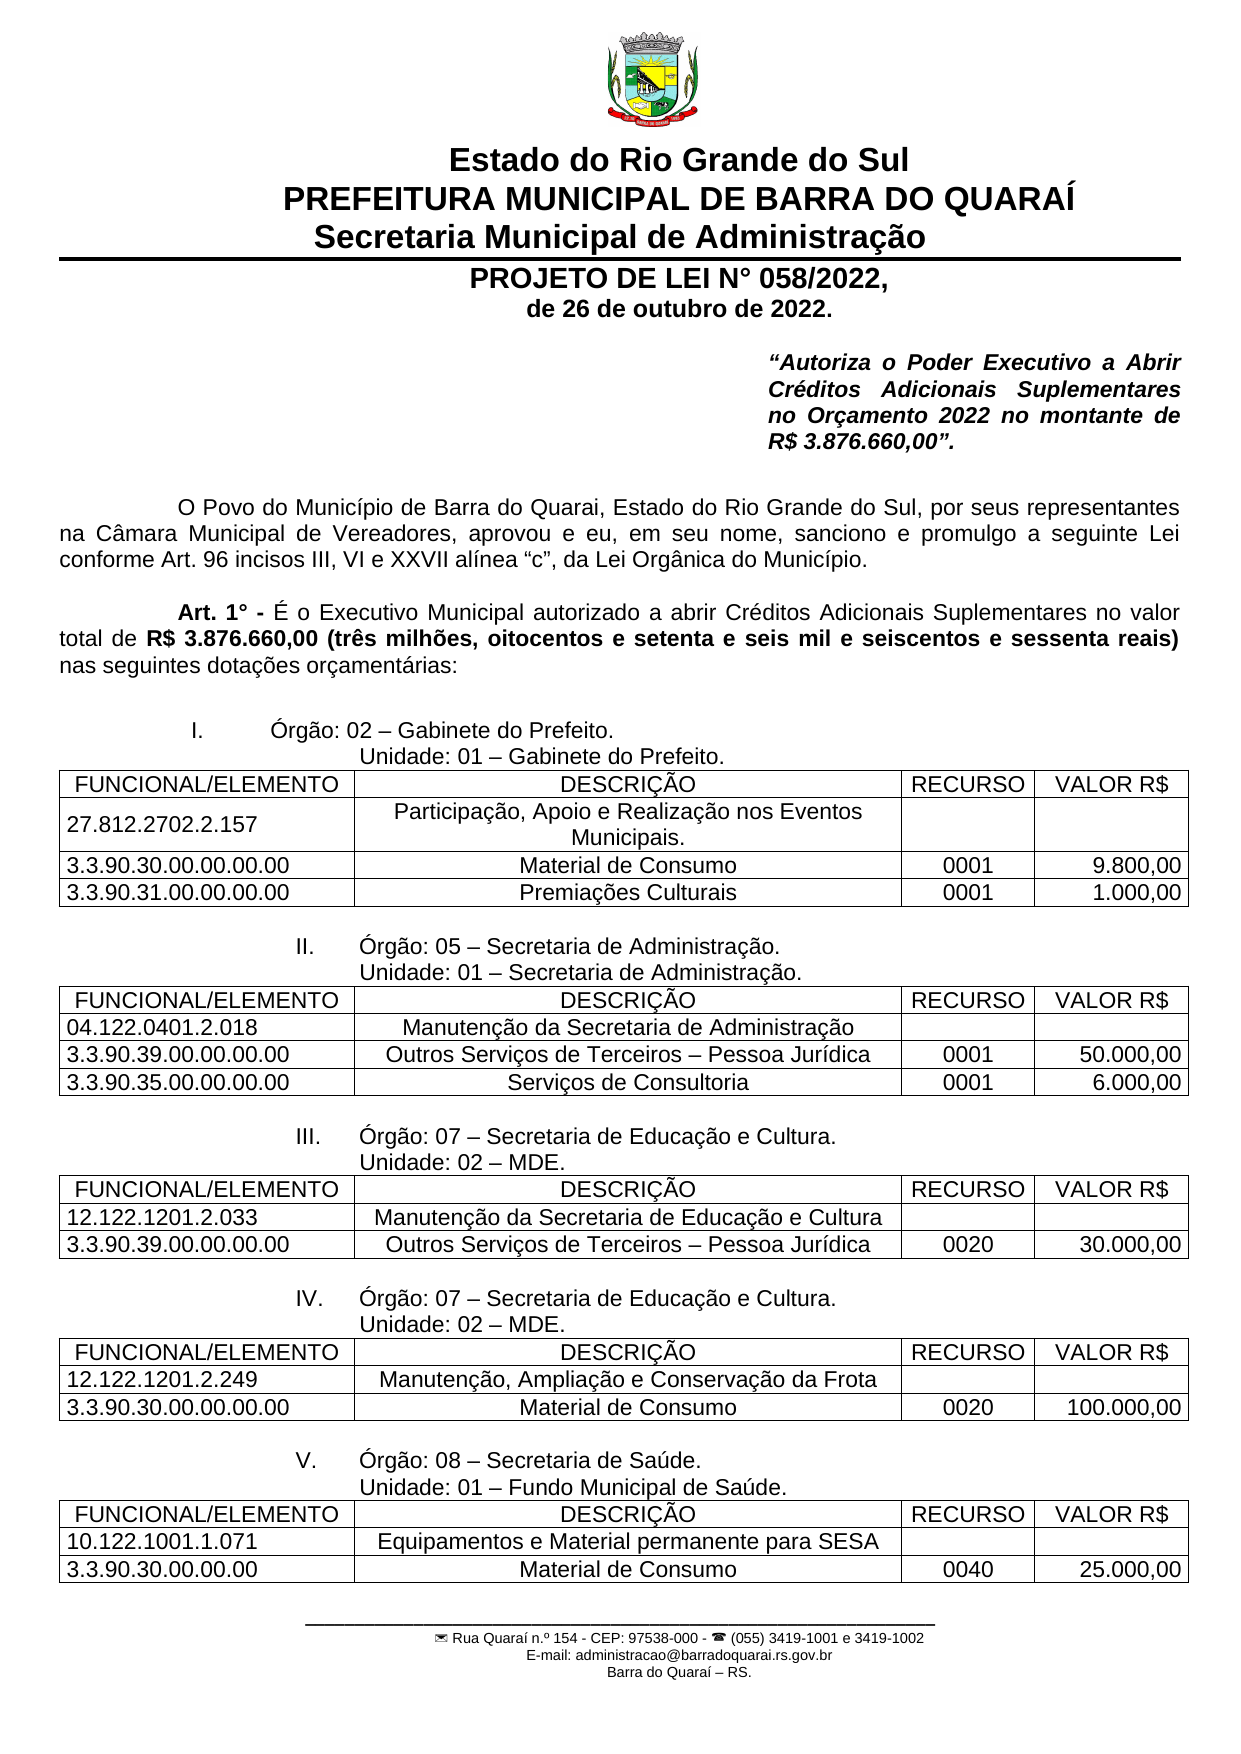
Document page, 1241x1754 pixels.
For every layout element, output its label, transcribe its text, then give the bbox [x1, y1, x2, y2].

table_cell 04.122.0401.2.018 [60, 1014, 354, 1040]
table_header DESCRIÇÃO [355, 771, 901, 797]
table_cell [1035, 1014, 1188, 1040]
text Unidade: 01 – Gabinete do Prefeito. [177, 743, 1181, 769]
table_header RECURSO [902, 1339, 1034, 1365]
table_cell 3.3.90.30.00.00.00.00 [60, 852, 354, 878]
title de 26 de outubro de 2022. [177, 294, 1181, 323]
table_cell 0001 [902, 852, 1034, 878]
table_cell Material de Consumo [355, 1556, 901, 1582]
table_header VALOR R$ [1035, 987, 1188, 1013]
picture [607, 32, 702, 127]
table_cell 3.3.90.30.00.00.00 [60, 1556, 354, 1582]
table_cell Outros Serviços de Terceiros – Pessoa Jurídica [355, 1041, 901, 1068]
table_header RECURSO [902, 771, 1034, 797]
text “Autoriza o Poder Executivo a Abrir Créditos Adicionais Suplementares no Orçamento 2022 no montante de R$ 3.876.660,00”. [768, 349, 1181, 455]
table_cell 9.800,00 [1035, 852, 1188, 878]
table_cell Participação, Apoio e Realização nos Eventos Municipais. [355, 798, 901, 851]
text Unidade: 02 – MDE. [177, 1149, 1181, 1175]
table_cell [902, 1204, 1034, 1230]
table_header FUNCIONAL/ELEMENTO [60, 1339, 354, 1365]
table_cell Serviços de Consultoria [355, 1069, 901, 1095]
table_cell Manutenção da Secretaria de Educação e Cultura [355, 1204, 901, 1230]
table_cell Outros Serviços de Terceiros – Pessoa Jurídica [355, 1231, 901, 1257]
table_cell 0040 [902, 1556, 1034, 1582]
table_cell 0001 [902, 1069, 1034, 1095]
table_cell Premiações Culturais [355, 879, 901, 906]
table_cell 6.000,00 [1035, 1069, 1188, 1095]
table_cell 100.000,00 [1035, 1394, 1188, 1420]
table_header VALOR R$ [1035, 1176, 1188, 1203]
text Unidade: 01 – Fundo Municipal de Saúde. [177, 1473, 1181, 1500]
table_header RECURSO [902, 987, 1034, 1013]
table_cell 3.3.90.39.00.00.00.00 [60, 1041, 354, 1068]
list Órgão: 07 – Secretaria de Educação e Cultura. [295, 1285, 1181, 1311]
text Unidade: 02 – MDE. [177, 1311, 1181, 1338]
table_cell Material de Consumo [355, 852, 901, 878]
table_cell [1035, 1204, 1188, 1230]
table_header VALOR R$ [1035, 771, 1188, 797]
table_cell 50.000,00 [1035, 1041, 1188, 1068]
table_cell 12.122.1201.2.249 [60, 1366, 354, 1392]
table_cell [902, 1014, 1034, 1040]
table_cell 12.122.1201.2.033 [60, 1204, 354, 1230]
table_header RECURSO [902, 1501, 1034, 1527]
table_cell [1035, 1528, 1188, 1555]
table_cell 30.000,00 [1035, 1231, 1188, 1257]
table_cell [1035, 798, 1188, 851]
table_cell 0001 [902, 879, 1034, 906]
table_cell [1035, 1366, 1188, 1392]
table_cell 3.3.90.35.00.00.00.00 [60, 1069, 354, 1095]
table_cell 3.3.90.31.00.00.00.00 [60, 879, 354, 906]
table_header VALOR R$ [1035, 1339, 1188, 1365]
table_cell 27.812.2702.2.157 [60, 798, 354, 851]
table_cell 0020 [902, 1231, 1034, 1257]
table_cell Manutenção, Ampliação e Conservação da Frota [355, 1366, 901, 1392]
table_header FUNCIONAL/ELEMENTO [60, 1176, 354, 1203]
table_cell 3.3.90.30.00.00.00.00 [60, 1394, 354, 1420]
table_cell 1.000,00 [1035, 879, 1188, 906]
table_header DESCRIÇÃO [355, 1176, 901, 1203]
table_header DESCRIÇÃO [355, 1339, 901, 1365]
table_cell Material de Consumo [355, 1394, 901, 1420]
table_header DESCRIÇÃO [355, 987, 901, 1013]
table_header FUNCIONAL/ELEMENTO [60, 1501, 354, 1527]
list Órgão: 08 – Secretaria de Saúde. [295, 1447, 1181, 1473]
table_header FUNCIONAL/ELEMENTO [60, 987, 354, 1013]
table_header DESCRIÇÃO [355, 1501, 901, 1527]
table_cell [902, 1366, 1034, 1392]
table_header VALOR R$ [1035, 1501, 1188, 1527]
list Órgão: 02 – Gabinete do Prefeito. [177, 717, 1181, 743]
table_cell [902, 1528, 1034, 1555]
text Unidade: 01 – Secretaria de Administração. [177, 959, 1181, 986]
table_cell Equipamentos e Material permanente para SESA [355, 1528, 901, 1555]
text Art. 1° - É o Executivo Municipal autorizado a abrir Créditos Adicionais Suplementares no valor total de R$ 3.876.660,00 (três milhões, oitocentos e setenta e seis mil e seiscentos e sessenta reais) nas seguintes dotações orçamentárias: [59, 599, 1181, 678]
table_cell Manutenção da Secretaria de Administração [355, 1014, 901, 1040]
table_cell 3.3.90.39.00.00.00.00 [60, 1231, 354, 1257]
text O Povo do Município de Barra do Quarai, Estado do Rio Grande do Sul, por seus representantes na Câmara Municipal de Vereadores, aprovou e eu, em seu nome, sanciono e promulgo a seguinte Lei conforme Art. 96 incisos III, VI e XXVII alínea “c”, da Lei Orgânica do Município. [59, 493, 1181, 573]
table_cell 25.000,00 [1035, 1556, 1188, 1582]
table_cell 0020 [902, 1394, 1034, 1420]
list Órgão: 05 – Secretaria de Administração. [295, 933, 1181, 959]
table_cell 0001 [902, 1041, 1034, 1068]
list Órgão: 07 – Secretaria de Educação e Cultura. [295, 1123, 1181, 1149]
table_cell [902, 798, 1034, 851]
table_header FUNCIONAL/ELEMENTO [60, 771, 354, 797]
table_header RECURSO [902, 1176, 1034, 1203]
title ProjEto de Lei n° 058/2022, [177, 261, 1181, 294]
table_cell 10.122.1001.1.071 [60, 1528, 354, 1555]
